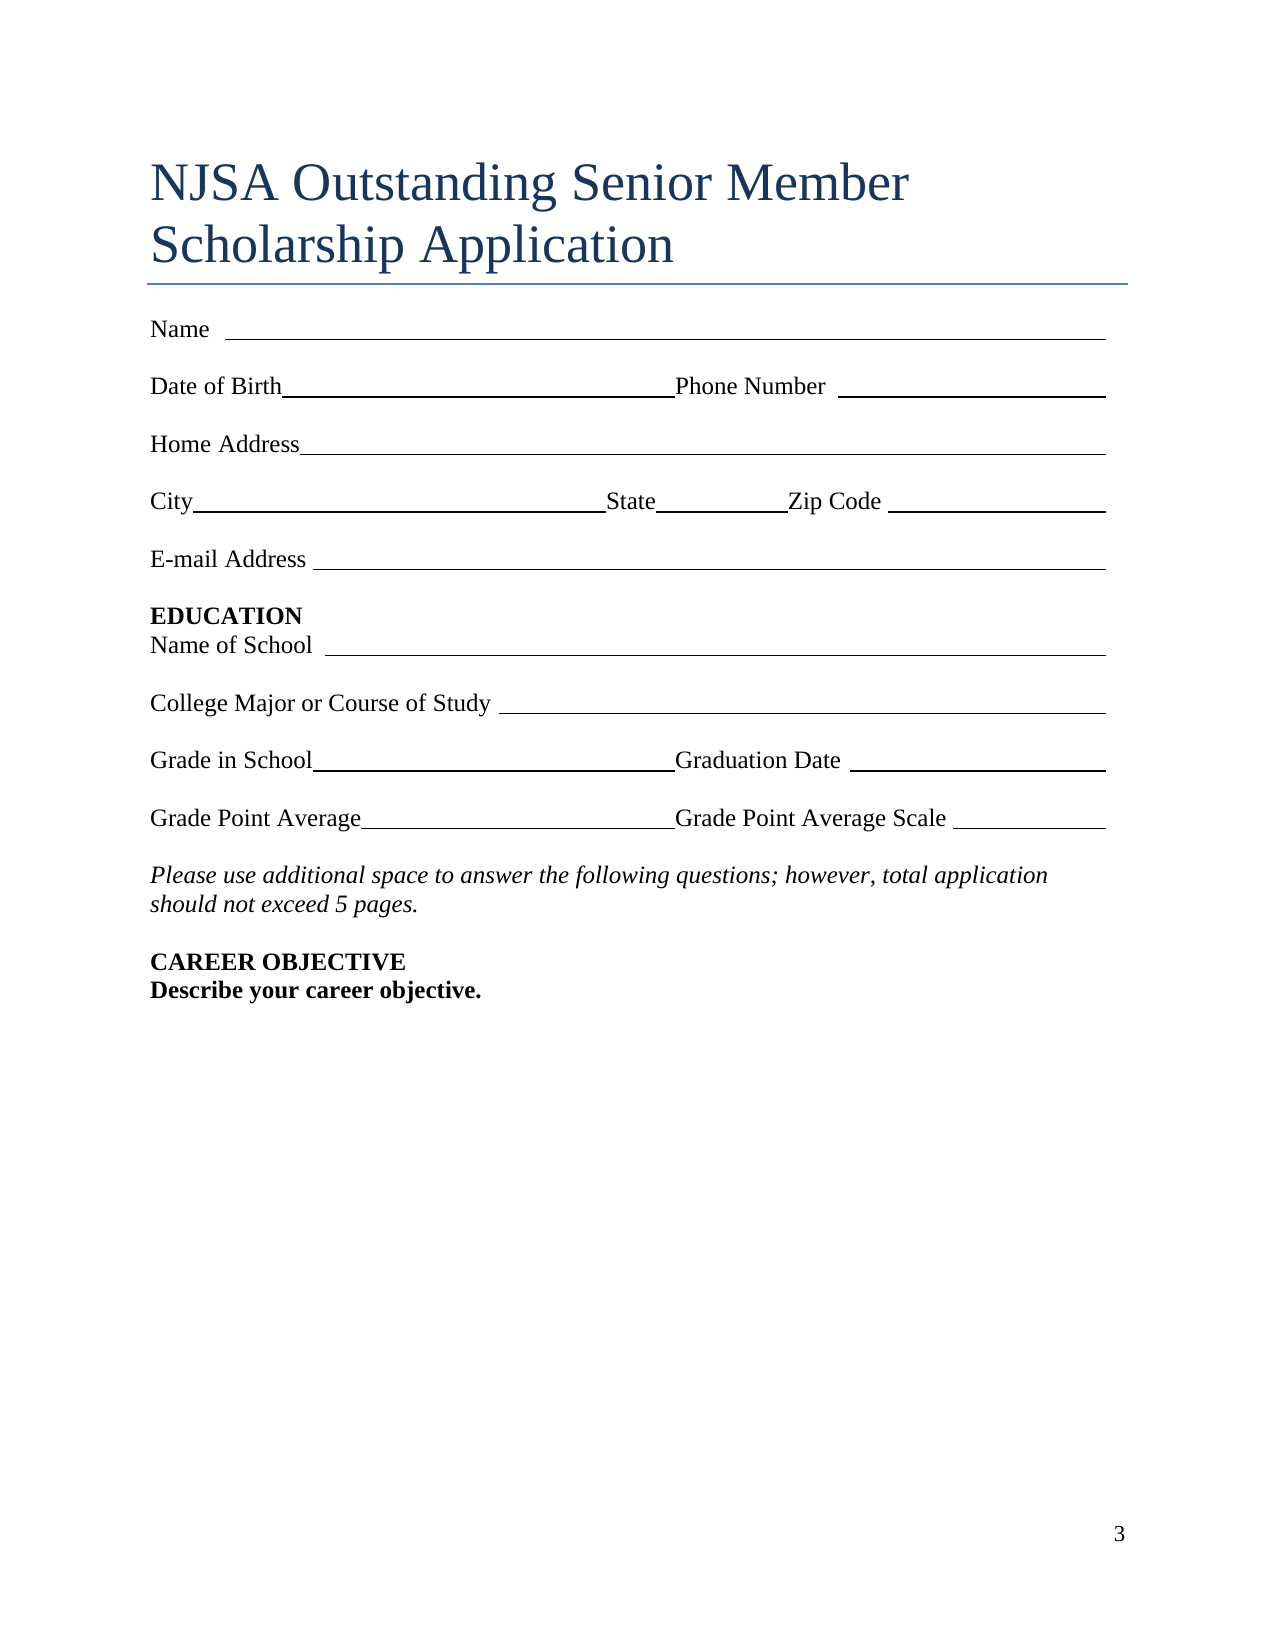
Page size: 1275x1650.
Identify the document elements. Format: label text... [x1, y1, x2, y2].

text City State Zip Code [150, 486, 1133, 515]
subtitle CAREER OBJECTIVE [150, 947, 1133, 976]
text E-mail Address [150, 544, 1133, 572]
text College Major or Course of Study [150, 688, 1133, 716]
text Grade Point Average Grade Point Average Scale [150, 803, 1133, 831]
text Describe your career objective. [150, 976, 1133, 1004]
text Grade in School Graduation Date [150, 745, 1133, 774]
text Date of Birth Phone Number [150, 371, 1133, 400]
text Please use additional space to answer the following questions; however, total application should not exceed 5 pages. [150, 860, 1123, 918]
text Name [150, 314, 1133, 342]
subtitle EDUCATION [150, 602, 1133, 630]
text Home Address [150, 429, 1133, 457]
text Name of School [150, 630, 1133, 659]
